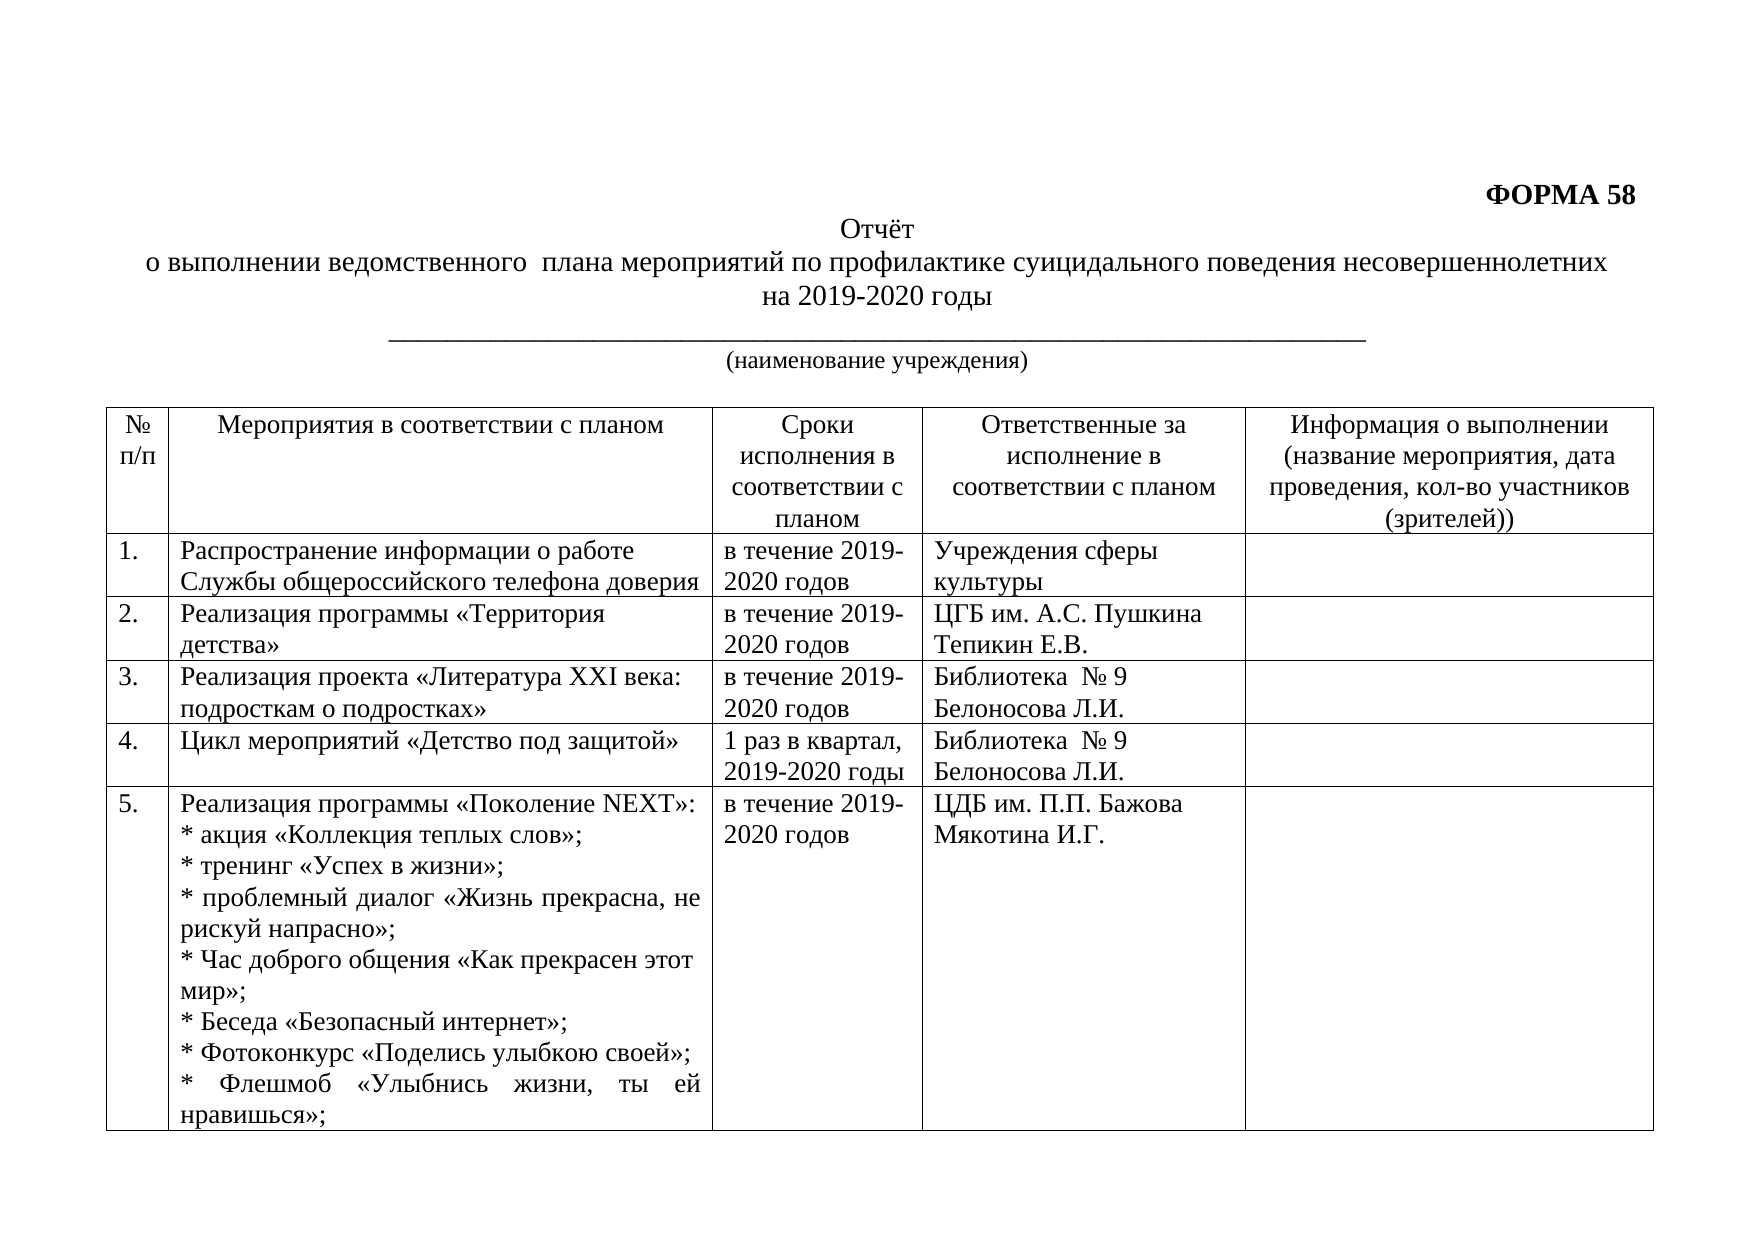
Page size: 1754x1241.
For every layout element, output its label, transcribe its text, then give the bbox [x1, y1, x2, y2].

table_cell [169, 787, 712, 1130]
table_header Сроки исполнения в соответствии с планом [713, 408, 922, 533]
table_header Мероприятия в соответствии с планом [169, 408, 712, 533]
table_cell [1246, 787, 1653, 1130]
text Отчёт [118, 211, 1636, 244]
table_cell [1246, 661, 1653, 723]
table_cell ЦГБ им. А.С. Пушкина Тепикин Е.В. [923, 597, 1245, 659]
table_cell в течение 2019-2020 годов [713, 597, 922, 659]
table_cell 1 раз в квартал, 2019-2020 годы [713, 724, 922, 786]
text ФОРМА 58 [118, 177, 1636, 211]
text (наименование учреждения) [118, 345, 1636, 374]
table_header Ответственные за исполнение в соответствии с планом [923, 408, 1245, 533]
table_header № п/п [107, 408, 168, 533]
text о выполнении ведомственного плана мероприятий по профилактике суицидального поведения несовершеннолетних [118, 244, 1636, 278]
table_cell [923, 787, 1245, 1130]
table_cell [713, 787, 922, 1130]
table_cell в течение 2019-2020 годов [713, 534, 922, 596]
table_cell [1246, 534, 1653, 596]
table_cell Реализация программы «Территория детства» [169, 597, 712, 659]
table_cell 5. [107, 787, 168, 1130]
table_cell 3. [107, 661, 168, 723]
text ___________________________________________________________________ [118, 311, 1636, 345]
table_cell Распространение информации о работе Службы общероссийского телефона доверия [169, 534, 712, 596]
table_cell Учреждения сферы культуры [923, 534, 1245, 596]
table_cell [1246, 597, 1653, 659]
table_cell 1. [107, 534, 168, 596]
table_header Информация о выполнении (название мероприятия, дата проведения, кол-во участников (зрителей)) [1246, 408, 1653, 533]
table_cell Реализация проекта «Литература ХХI века: подросткам о подростках» [169, 661, 712, 723]
table_cell 4. [107, 724, 168, 786]
table_cell [1246, 724, 1653, 786]
table_cell Библиотека № 9 Белоносова Л.И. [923, 661, 1245, 723]
text на 2019-2020 годы [118, 278, 1636, 311]
table_cell 2. [107, 597, 168, 659]
table_cell в течение 2019-2020 годов [713, 661, 922, 723]
table_cell Цикл мероприятий «Детство под защитой» [169, 724, 712, 786]
table_cell Библиотека № 9 Белоносова Л.И. [923, 724, 1245, 786]
